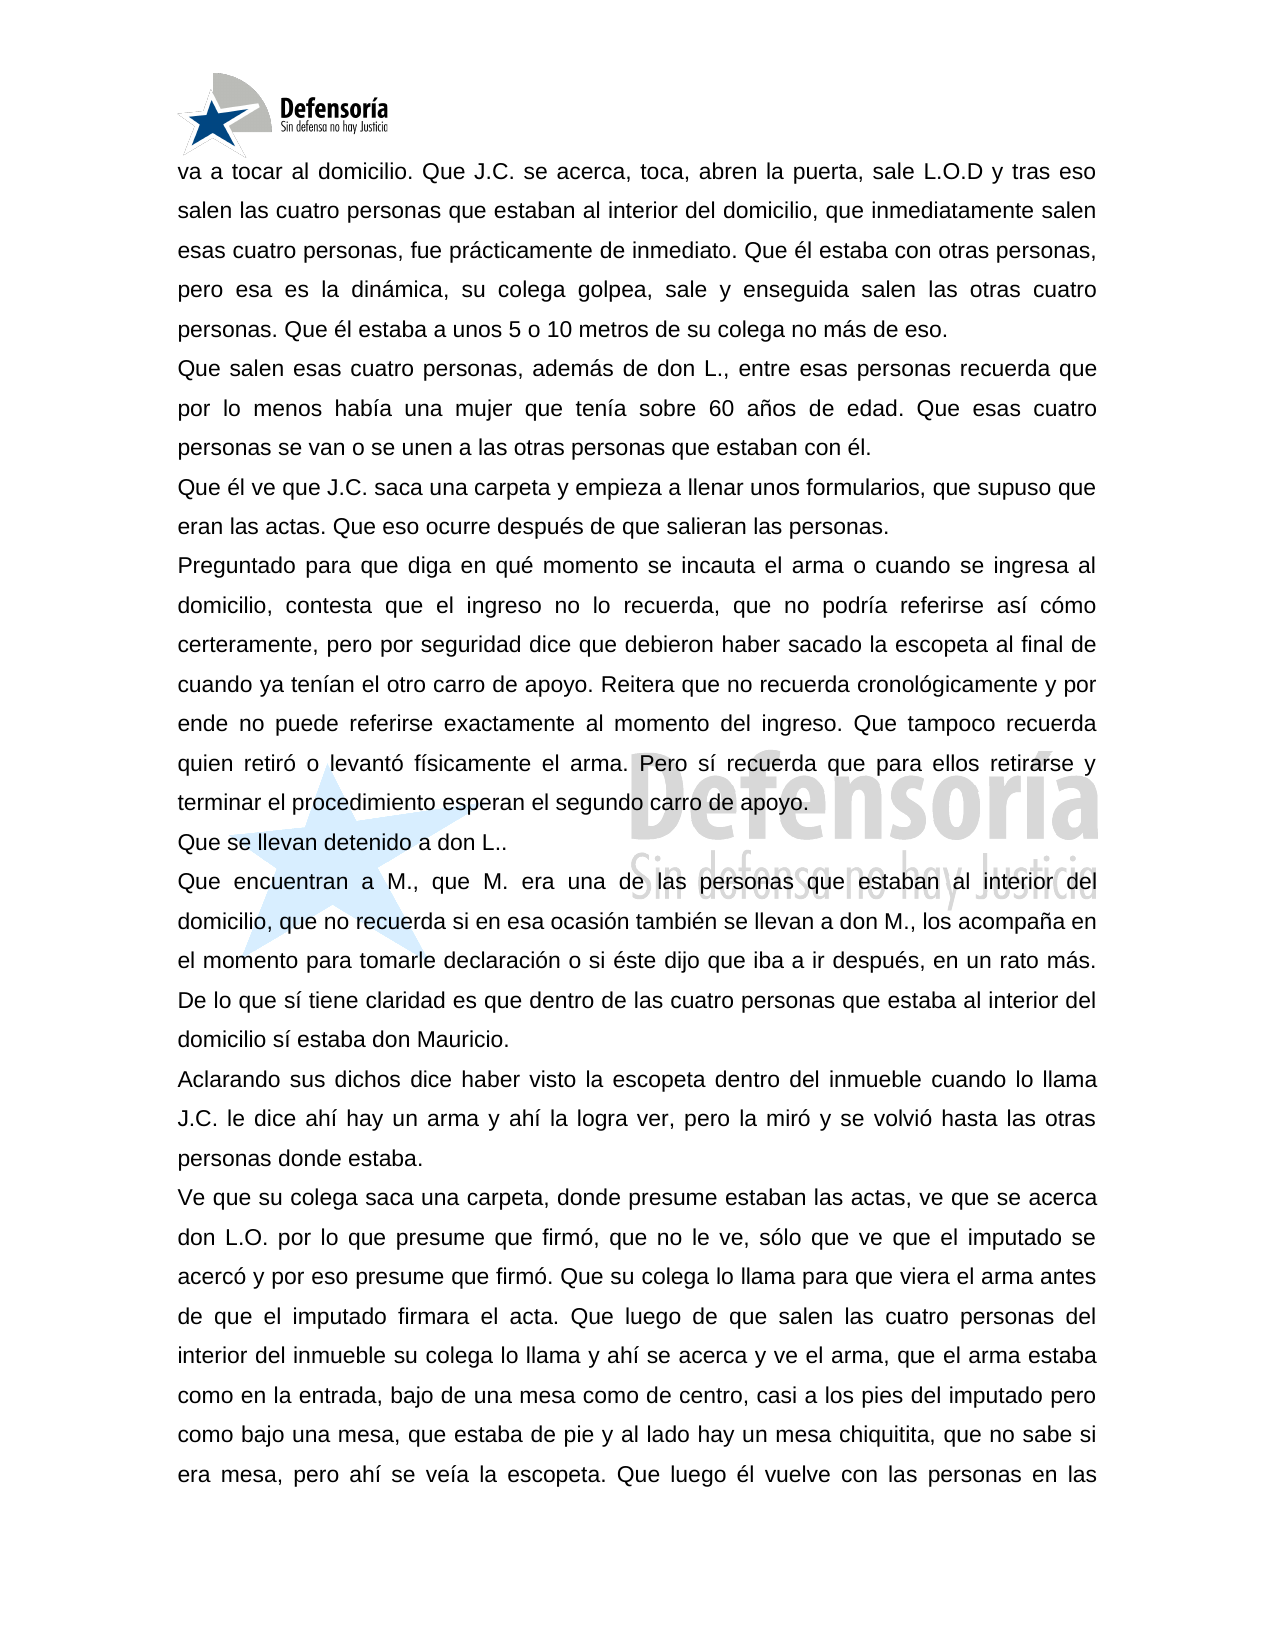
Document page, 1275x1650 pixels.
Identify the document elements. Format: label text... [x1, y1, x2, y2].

text Que se llevan detenido a don L.. [177, 829, 1098, 855]
picture [177, 73, 388, 158]
text Que encuentran a M., que M. era una de las personas que estaban al interior del domicilio, que no recuerda si en esa ocasión también se llevan a don M., los acompaña en el momento para tomarle declaración o si éste dijo que iba a ir después, en un rato más. De lo que sí tiene claridad es que dentro de las cuatro personas que estaba al interior del domicilio sí estaba don Mauricio. [177, 868, 1098, 1053]
text Preguntado para que diga en qué momento se incauta el arma o cuando se ingresa al domicilio, contesta que el ingreso no lo recuerda, que no podría referirse así cómo certeramente, pero por seguridad dice que debieron haber sacado la escopeta al final de cuando ya tenían el otro carro de apoyo. Reitera que no recuerda cronológicamente y por ende no puede referirse exactamente al momento del ingreso. Que tampoco recuerda quien retiró o levantó físicamente el arma. Pero sí recuerda que para ellos retirarse y terminar el procedimiento esperan el segundo carro de apoyo. [177, 552, 1098, 816]
text Que él ve que J.C. saca una carpeta y empieza a llenar unos formularios, que supuso que eran las actas. Que eso ocurre después de que salieran las personas. [177, 473, 1098, 539]
text Aclarando sus dichos dice haber visto la escopeta dentro del inmueble cuando lo llama J.C. le dice ahí hay un arma y ahí la logra ver, pero la miró y se volvió hasta las otras personas donde estaba. [177, 1066, 1098, 1171]
text Que salen esas cuatro personas, además de don L., entre esas personas recuerda que por lo menos había una mujer que tenía sobre 60 años de edad. Que esas cuatro personas se van o se unen a las otras personas que estaban con él. [177, 355, 1098, 460]
